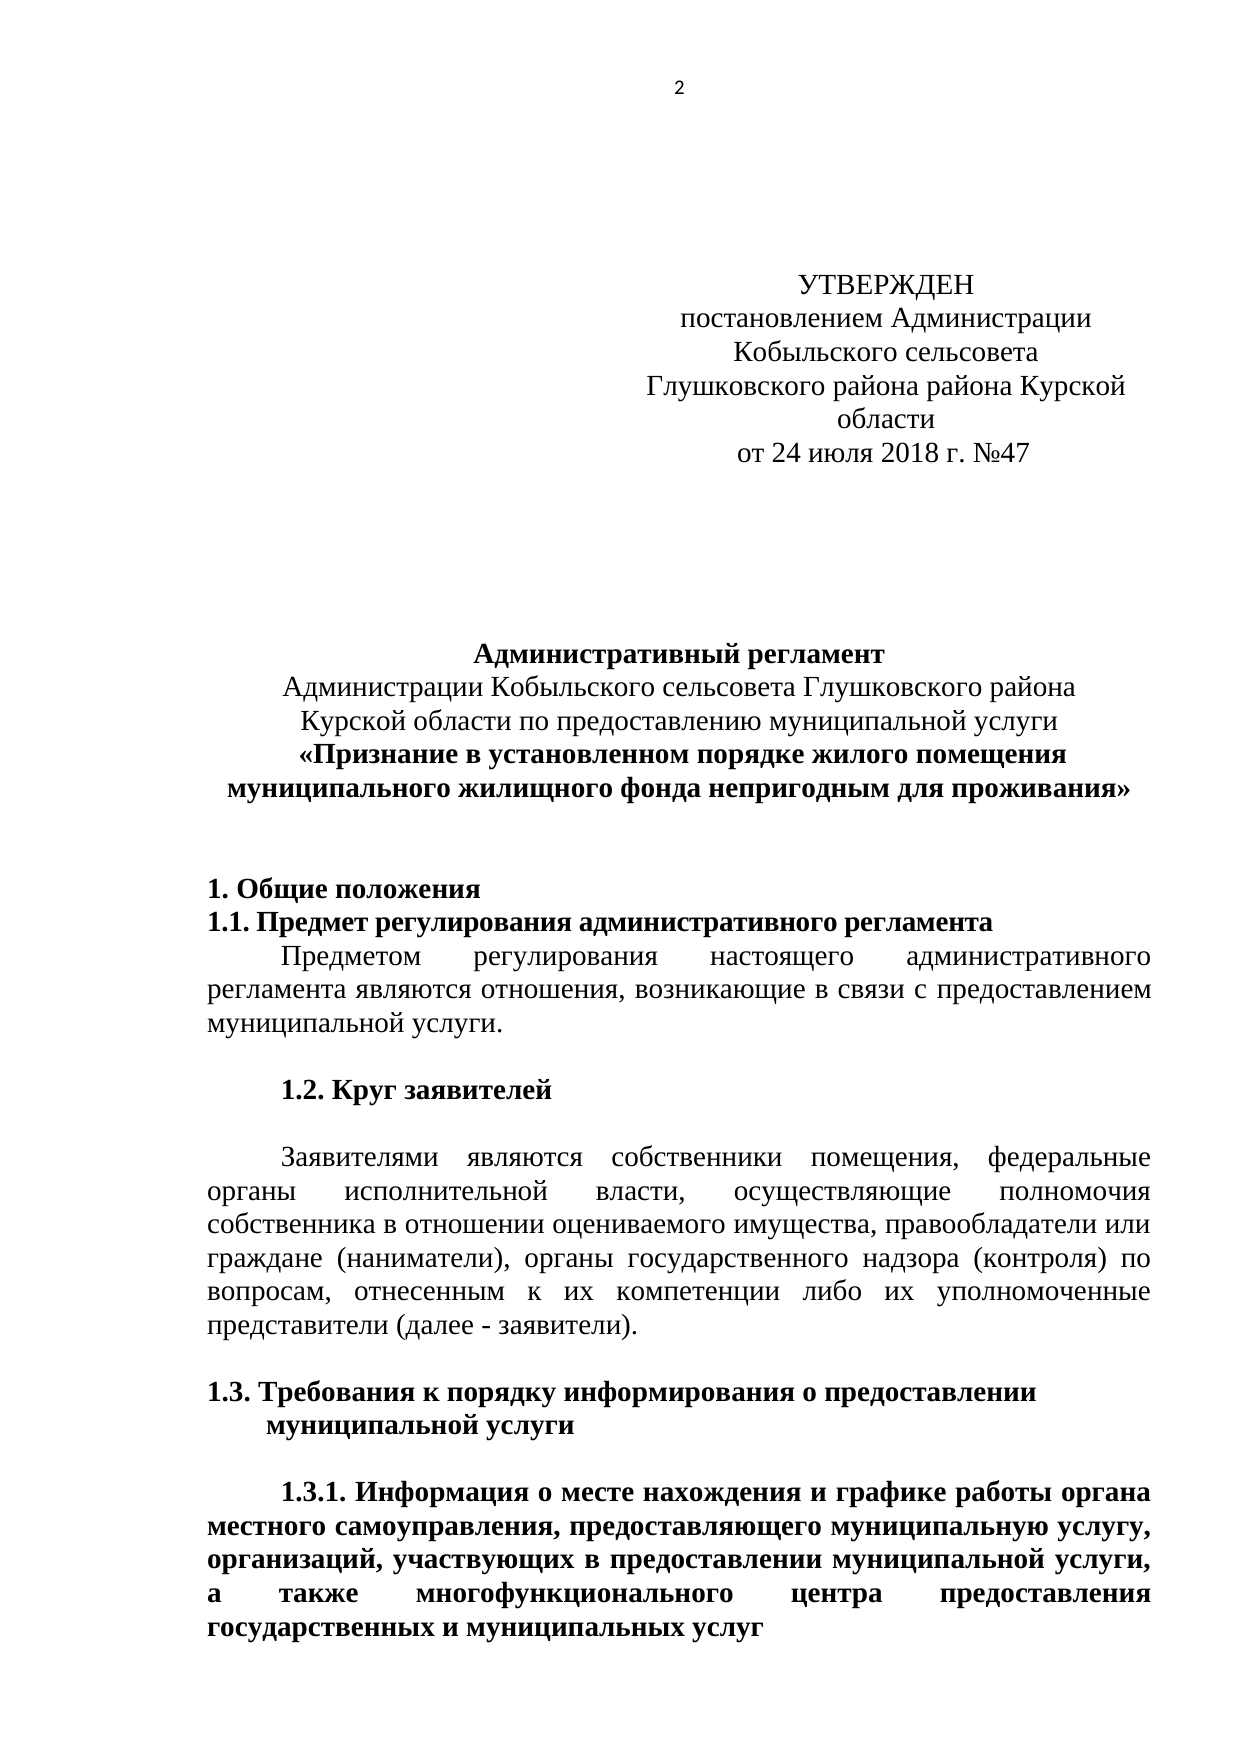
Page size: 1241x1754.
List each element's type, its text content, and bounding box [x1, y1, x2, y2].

text 1.3. Требования к порядку информирования о предоставлении [207, 1374, 1152, 1407]
text Глушковского района района Курской области [620, 368, 1152, 435]
text муниципальной услуги [207, 1407, 1152, 1441]
text Предметом регулирования настоящего административного регламента являются отношения, возникающие в связи с предоставлением муниципальной услуги. [207, 938, 1152, 1038]
text от 24 июля 2018 г. №47 [620, 435, 1152, 468]
text 1.1. Предмет регулирования административного регламента [207, 904, 1152, 938]
text Административный регламент [207, 636, 1152, 669]
text 1. Общие положения [207, 871, 1152, 904]
text 1.2. Круг заявителей [207, 1072, 1152, 1106]
text постановлением Администрации Кобыльского сельсовета [620, 301, 1152, 368]
text Администрации Кобыльского сельсовета Глушковского района [207, 669, 1152, 703]
text Курской области по предоставлению муниципальной услуги [207, 703, 1152, 737]
text «Признание в установленном порядке жилого помещения муниципального жилищного фонда непригодным для проживания» [207, 737, 1152, 804]
text 1.3.1. Информация о месте нахождения и графике работы органа местного самоуправления, предоставляющего муниципальную услугу, организаций, участвующих в предоставлении муниципальной услуги, а также многофункционального центра предоставления государственных и муниципальных услуг [207, 1474, 1152, 1642]
text Заявителями являются собственники помещения, федеральные органы исполнительной власти, осуществляющие полномочия собственника в отношении оцениваемого имущества, правообладатели или граждане (наниматели), органы государственного надзора (контроля) по вопросам, отнесенным к их компетенции либо их уполномоченные представители (далее - заявители). [207, 1139, 1152, 1340]
text УТВЕРЖДЕН [620, 267, 1152, 301]
